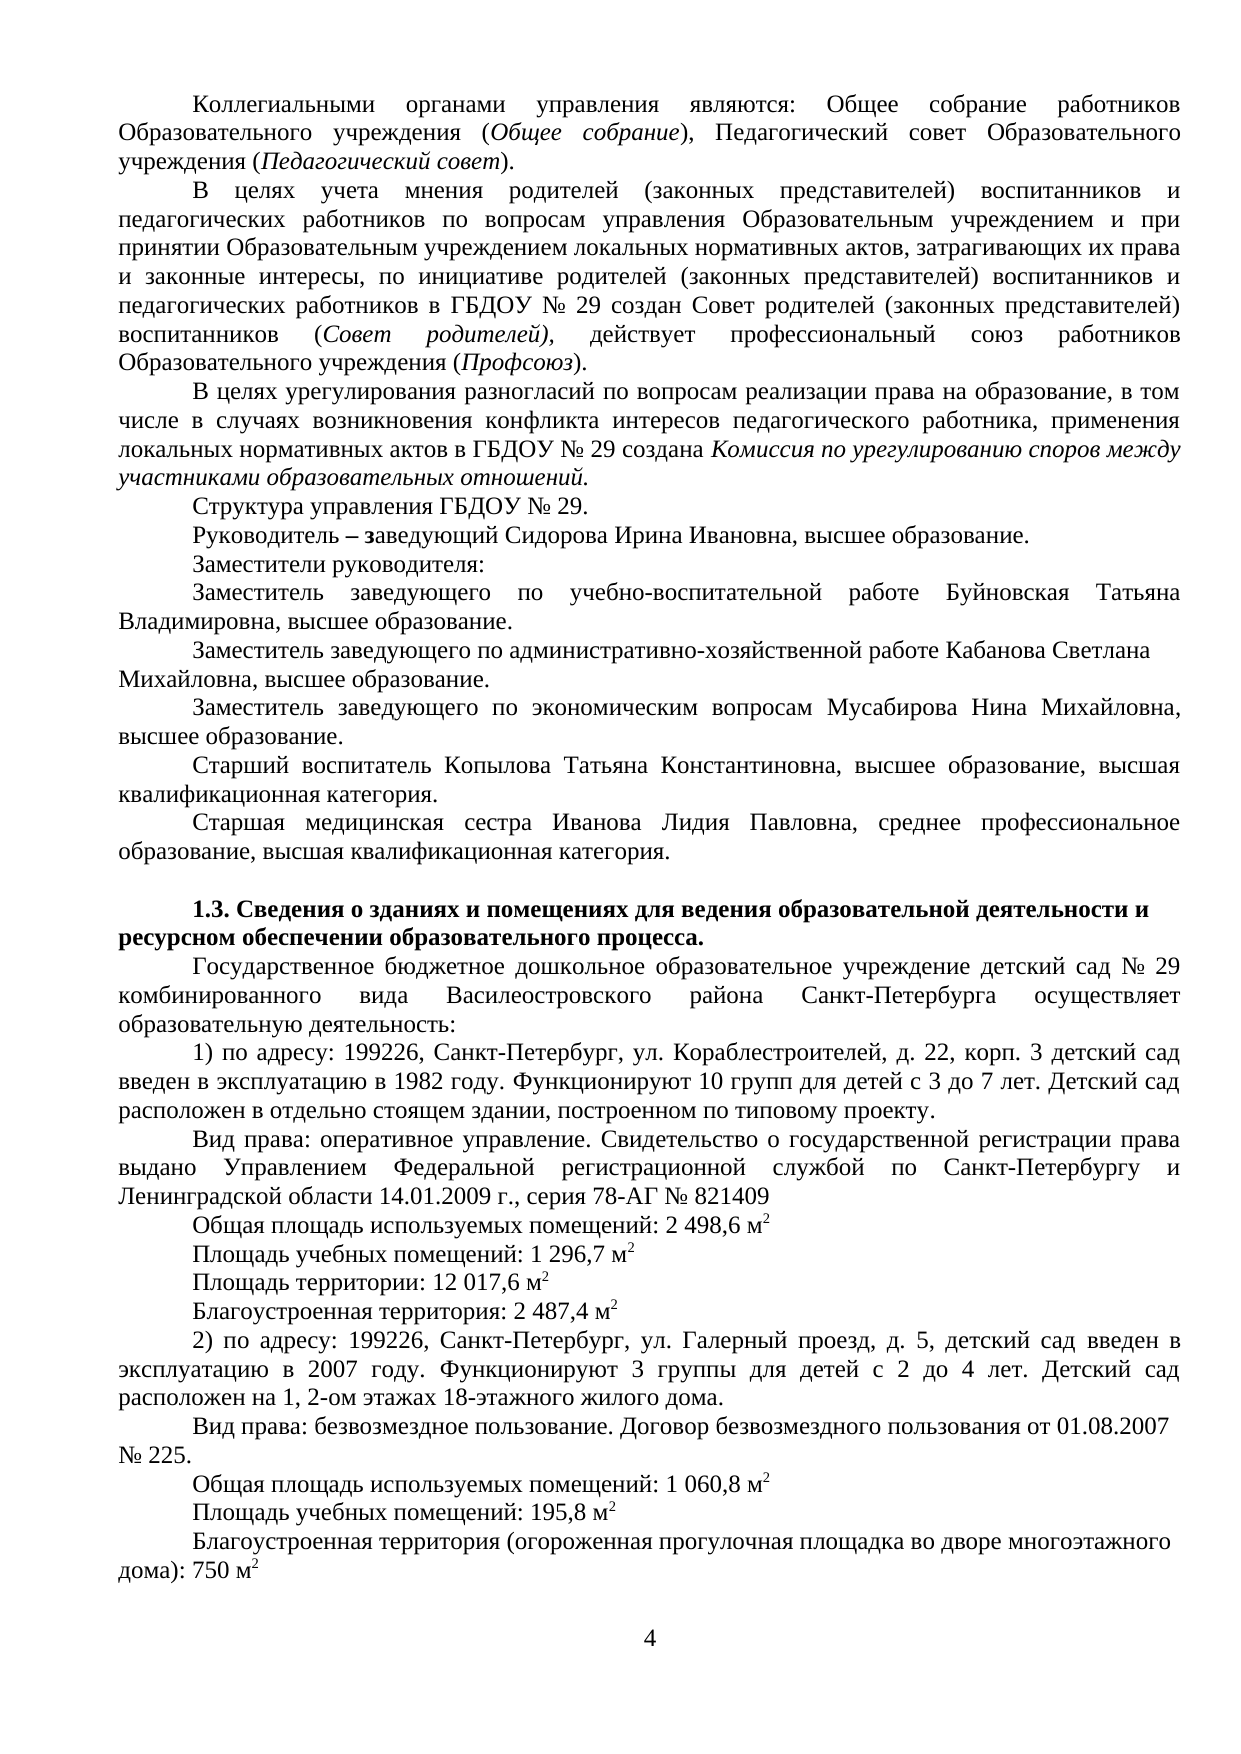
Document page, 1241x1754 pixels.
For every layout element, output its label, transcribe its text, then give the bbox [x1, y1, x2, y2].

text Государственное бюджетное дошкольное образовательное учреждение детский сад № 29 комбинированного вида Василеостровского района Санкт-Петербурга осуществляет образовательную деятельность: [118, 951, 1181, 1037]
text Старшая медицинская сестра Иванова Лидия Павловна, среднее профессиональное образование, высшая квалификационная категория. [118, 807, 1181, 865]
text 1) по адресу: 199226, Санкт-Петербург, ул. Кораблестроителей, д. 22, корп. 3 детский сад введен в эксплуатацию в 1982 году. Функционируют 10 групп для детей с 3 до 7 лет. Детский сад расположен в отдельно стоящем здании, построенном по типовому проекту. [118, 1037, 1181, 1124]
text 2) по адресу: 199226, Санкт-Петербург, ул. Галерный проезд, д. 5, детский сад введен в эксплуатацию в 2007 году. Функционируют 3 группы для детей с 2 до 4 лет. Детский сад расположен на 1, 2-ом этажах 18-этажного жилого дома. [118, 1325, 1181, 1411]
text Вид права: оперативное управление. Свидетельство о государственной регистрации права выдано Управлением Федеральной регистрационной службой по Санкт-Петербургу и Ленинградской области 14.01.2009 г., серия 78-АГ № 821409 [118, 1124, 1181, 1210]
text Общая площадь используемых помещений: 2 498,6 м2 [118, 1210, 1181, 1239]
text Руководитель – заведующий Сидорова Ирина Ивановна, высшее образование. [118, 520, 1181, 549]
text 1.3. Сведения о зданиях и помещениях для ведения образовательной деятельности и ресурсном обеспечении образовательного процесса. [118, 894, 1181, 951]
text Заместитель заведующего по административно-хозяйственной работе Кабанова Светлана Михайловна, высшее образование. [118, 635, 1181, 692]
text Заместитель заведующего по экономическим вопросам Мусабирова Нина Михайловна, высшее образование. [118, 692, 1181, 750]
text Площадь учебных помещений: 1 296,7 м2 [118, 1239, 1181, 1267]
text Благоустроенная территория (огороженная прогулочная площадка во дворе многоэтажного дома): 750 м2 [118, 1526, 1181, 1584]
text Благоустроенная территория: 2 487,4 м2 [118, 1296, 1181, 1325]
text Площадь территории: 12 017,6 м2 [118, 1267, 1181, 1296]
text В целях учета мнения родителей (законных представителей) воспитанников и педагогических работников по вопросам управления Образовательным учреждением и при принятии Образовательным учреждением локальных нормативных актов, затрагивающих их права и законные интересы, по инициативе родителей (законных представителей) воспитанников и педагогических работников в ГБДОУ № 29 создан Совет родителей (законных представителей) воспитанников (Совет родителей), действует профессиональный союз работников Образовательного учреждения (Профсоюз). [118, 175, 1181, 376]
text Вид права: безвозмездное пользование. Договор безвозмездного пользования от 01.08.2007 № 225. [118, 1411, 1181, 1469]
text Заместитель заведующего по учебно-воспитательной работе Буйновская Татьяна Владимировна, высшее образование. [118, 577, 1181, 635]
text Старший воспитатель Копылова Татьяна Константиновна, высшее образование, высшая квалификационная категория. [118, 750, 1181, 807]
text В целях урегулирования разногласий по вопросам реализации права на образование, в том числе в случаях возникновения конфликта интересов педагогического работника, применения локальных нормативных актов в ГБДОУ № 29 создана Комиссия по урегулированию споров между участниками образовательных отношений. [118, 376, 1181, 491]
text Структура управления ГБДОУ № 29. [118, 491, 1181, 520]
text Заместители руководителя: [118, 549, 1181, 577]
text Коллегиальными органами управления являются: Общее собрание работников Образовательного учреждения (Общее собрание), Педагогический совет Образовательного учреждения (Педагогический совет). [118, 89, 1181, 175]
text Общая площадь используемых помещений: 1 060,8 м2 [118, 1469, 1181, 1497]
text Площадь учебных помещений: 195,8 м2 [118, 1497, 1181, 1526]
